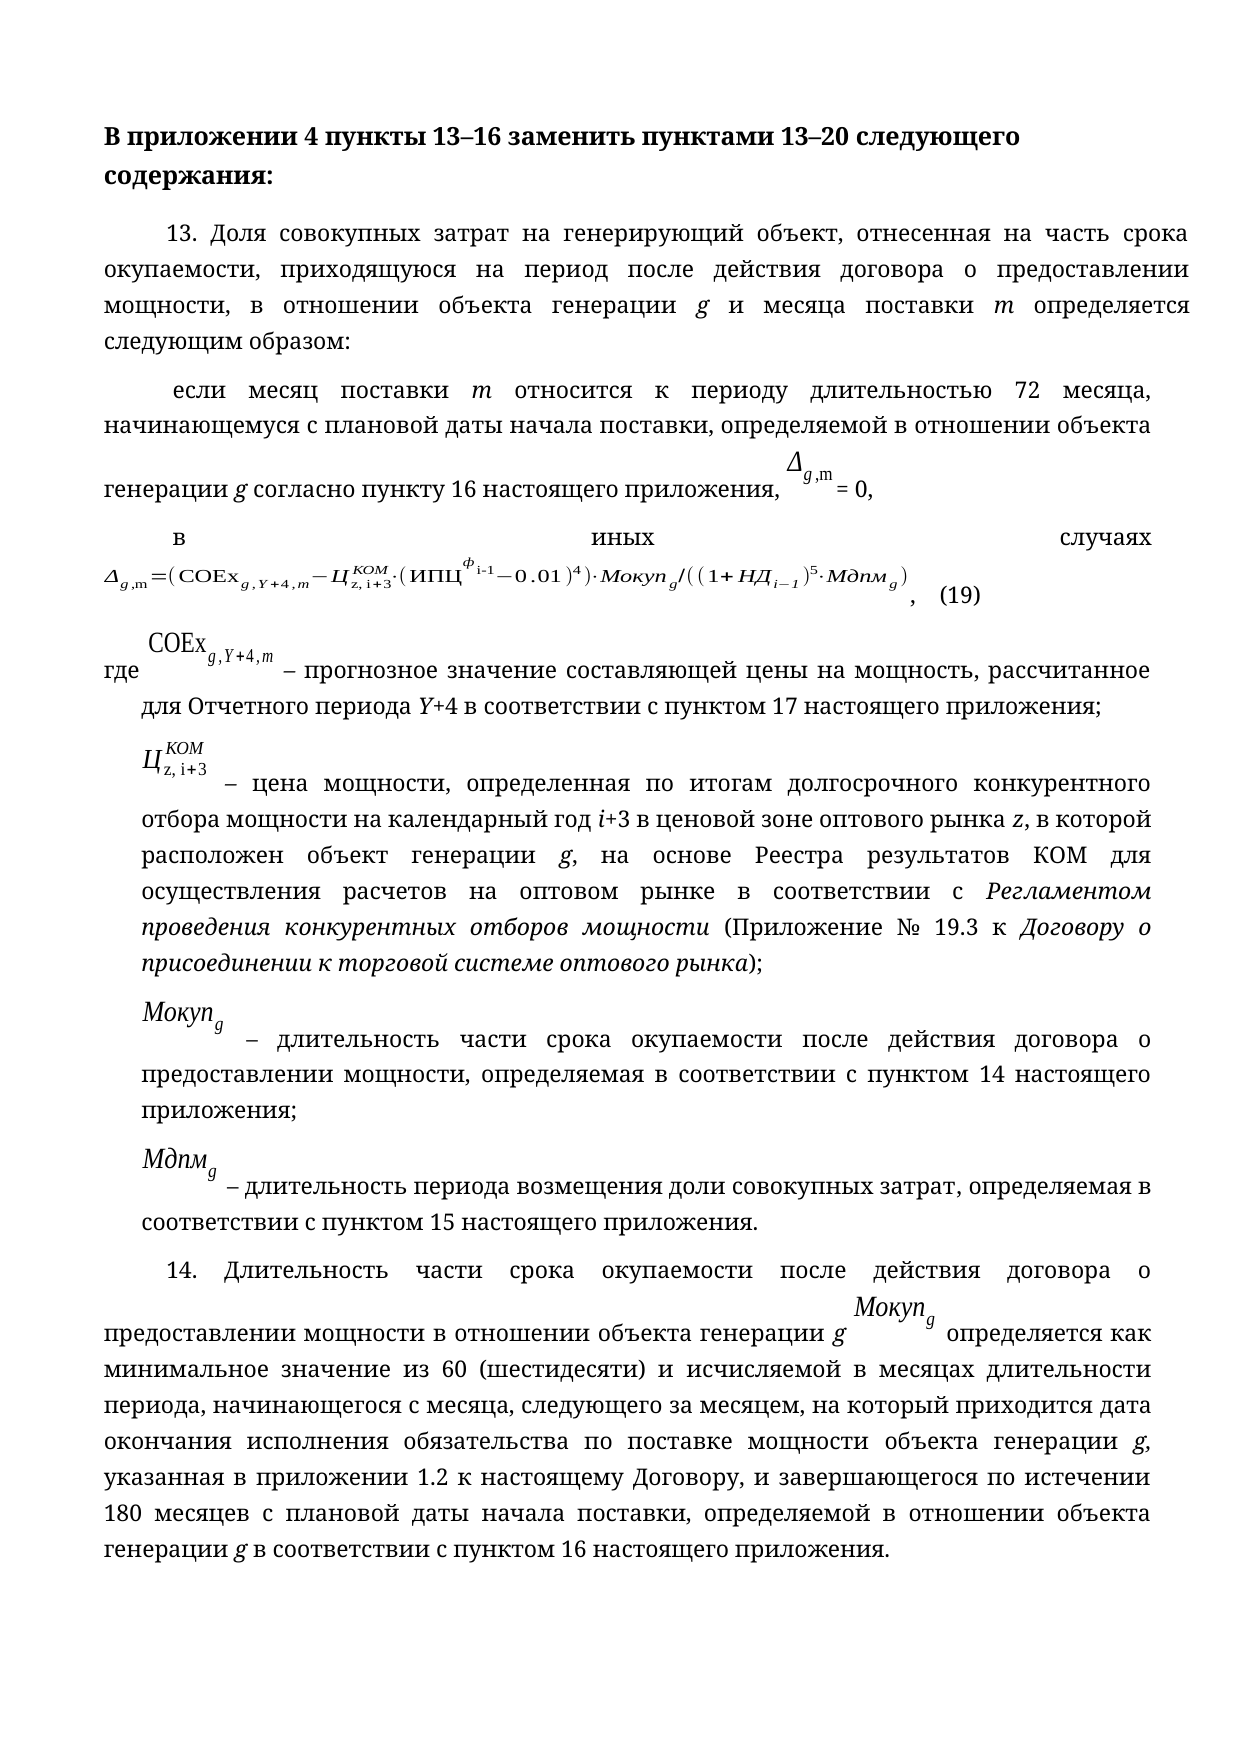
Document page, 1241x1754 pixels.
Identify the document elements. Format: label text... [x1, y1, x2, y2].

text 14. Длительность части срока окупаемости после действия договора о предоставлении мощности в отношении объекта генерации g определяется как минимальное значение из 60 (шестидесяти) и исчисляемой в месяцах длительности периода, начинающегося с месяца, следующего за месяцем, на который приходится дата окончания исполнения обязательства по поставке мощности объекта генерации g, указанная в приложении 1.2 к настоящему Договору, и завершающегося по истечении 180 месяцев с плановой даты начала поставки, определяемой в отношении объекта генерации g в cоответствии с пунктом 16 настоящего приложения. [103, 1254, 1152, 1564]
text 13. Доля совокупных затрат на генерирующий объект, отнесенная на часть срока окупаемости, приходящуюся на период после действия договора о предоставлении мощности, в отношении объекта генерации g и месяца поставки m определяется следующим образом: [103, 217, 1190, 356]
text в иных случаях , (19) [103, 521, 1152, 610]
text где – прогнозное значение составляющей цены на мощность, рассчитанное для Отчетного периода Y+4 в соответствии с пунктом 17 настоящего приложения; [103, 627, 1152, 721]
text В приложении 4 пункты 13–16 заменить пунктами 13–20 следующего содержания: [103, 118, 1152, 191]
text – цена мощности, определенная по итогам долгосрочного конкурентного отбора мощности на календарный год i+3 в ценовой зоне оптового рынка z, в которой расположен объект генерации g, на основе Реестра результатов КОМ для осуществления расчетов на оптовом рынке в соответствии с Регламентом проведения конкурентных отборов мощности (Приложение № 19.3 к Договору о присоединении к торговой системе оптового рынка); [141, 739, 1152, 978]
text если месяц поставки m относится к периоду длительностью 72 месяца, начинающемуся с плановой даты начала поставки, определяемой в отношении объекта генерации g согласно пункту 16 настоящего приложения, = 0, [103, 373, 1152, 504]
text – длительность части срока окупаемости после действия договора о предоставлении мощности, определяемая в соответствии с пунктом 14 настоящего приложения; [141, 995, 1152, 1126]
text – длительность периода возмещения доли совокупных затрат, определяемая в соответствии с пунктом 15 настоящего приложения. [141, 1143, 1152, 1237]
